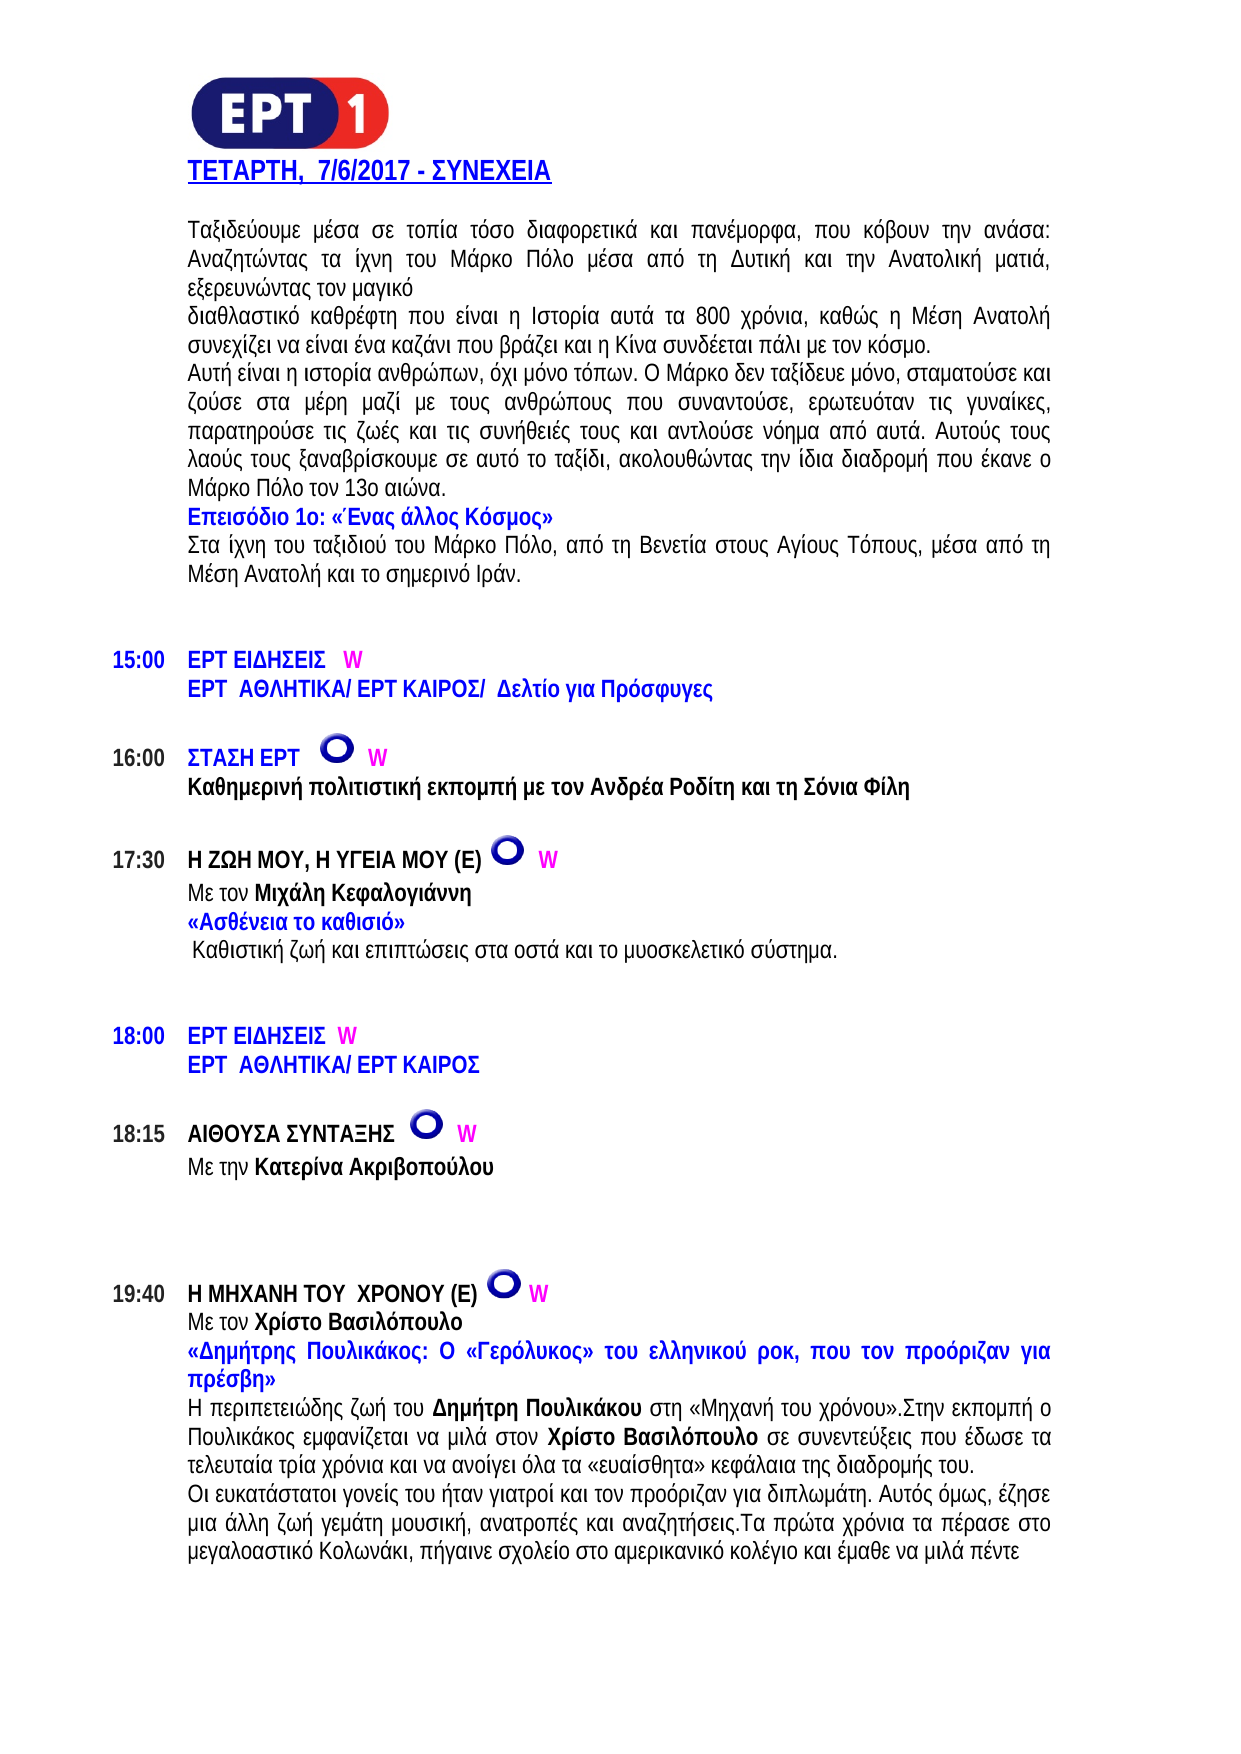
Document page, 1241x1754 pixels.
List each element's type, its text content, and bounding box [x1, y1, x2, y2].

text Αυτή είναι η ιστορία ανθρώπων, όχι μόνο τόπων. Ο Μάρκο δεν ταξίδευε μόνο, σταματούσε και ζούσε στα μέρη μαζί με τους ανθρώπους που συναντούσε, ερωτευόταν τις γυναίκες, παρατηρούσε τις ζωές και τις συνήθειές τους και αντλούσε νόημα από αυτά. Αυτούς τους λαούς τους ξαναβρίσκουμε σε αυτό το ταξίδι, ακολουθώντας την ίδια διαδρομή που έκανε ο Μάρκο Πόλο τον 13ο αιώνα. [187, 358, 1053, 502]
text 18:00 ΕΡΤ ΕΙΔΗΣΕΙΣ W [112, 1021, 1053, 1050]
text Με την Κατερίνα Ακριβοπούλου [187, 1152, 1053, 1181]
picture [406, 1107, 446, 1143]
text Καθιστική ζωή και επιπτώσεις στα οστά και το μυοσκελετικό σύστημα. [112, 935, 1053, 964]
text «Δημήτρης Πουλικάκος: Ο «Γερόλυκος» του ελληνικού ροκ, που τον προόριζαν για πρέσβη» [187, 1336, 1053, 1393]
text Επεισόδιο 1ο: «Ένας άλλος Κόσμος» [187, 502, 1053, 530]
text Η περιπετειώδης ζωή του Δημήτρη Πουλικάκου στη «Μηχανή του χρόνου».Στην εκπομπή ο Πουλικάκος εμφανίζεται να μιλά στον Χρίστο Βασιλόπουλο σε συνεντεύξεις που έδωσε τα τελευταία τρία χρόνια και να ανοίγει όλα τα «ευαίσθητα» κεφάλαια της διαδρομής του. [187, 1393, 1053, 1479]
text Οι ευκατάστατοι γονείς του ήταν γιατροί και τον προόριζαν για διπλωμάτη. Αυτός όμως, έζησε μια άλλη ζωή γεμάτη μουσική, ανατροπές και αναζητήσεις.Τα πρώτα χρόνια τα πέρασε στο μεγαλοαστικό Κολωνάκι, πήγαινε σχολείο στο αμερικανικό κολέγιο και έμαθε να μιλά πέντε [187, 1479, 1053, 1565]
text ΕΡΤ ΑΘΛΗΤΙΚΑ/ ΕΡΤ ΚΑΙΡΟΣ [112, 1050, 1053, 1078]
text 19:40 Η ΜΗΧΑΝΗ ΤΟΥ ΧΡΟΝΟΥ (E) W [112, 1267, 1053, 1307]
text Στα ίχνη του ταξιδιού του Μάρκο Πόλο, από τη Βενετία στους Αγίους Τόπους, μέσα από τη Μέση Ανατολή και το σημερινό Ιράν. [187, 530, 1053, 588]
text Καθημερινή πολιτιστική εκπομπή με τον Ανδρέα Ροδίτη και τη Σόνια Φίλη [187, 771, 1053, 800]
text διαθλαστικό καθρέφτη που είναι η Ιστορία αυτά τα 800 χρόνια, καθώς η Μέση Ανατολή συνεχίζει να είναι ένα καζάνι που βράζει και η Κίνα συνδέεται πάλι με τον κόσμο. [187, 301, 1053, 358]
text Με τον Χρίστο Βασιλόπουλο [187, 1307, 1053, 1336]
text 17:30 Η ΖΩΗ ΜΟΥ, Η ΥΓΕΙΑ ΜΟΥ (E) W [112, 833, 1053, 874]
text 16:00 ΣΤΑΣΗ ΕΡΤ W [112, 731, 1053, 771]
text Ταξιδεύουμε μέσα σε τοπία τόσο διαφορετικά και πανέμορφα, που κόβουν την ανάσα: Αναζητώντας τα ίχνη του Μάρκο Πόλο μέσα από τη Δυτική και την Ανατολική ματιά, εξερευνώντας τον μαγικό [187, 215, 1053, 301]
text ΕΡΤ ΑΘΛΗΤΙΚΑ/ ΕΡΤ ΚΑΙΡΟΣ/ Δελτίο για Πρόσφυγες [112, 673, 1053, 702]
text «Ασθένεια το καθισιό» [187, 907, 1053, 935]
text 15:00 ΕΡΤ ΕΙΔΗΣΕΙΣ W [112, 645, 1053, 673]
picture [487, 833, 527, 869]
text ΤΕΤΑΡΤΗ, 7/6/2017 - ΣΥΝΕΧΕΙΑ [112, 153, 1053, 187]
picture [483, 1266, 524, 1302]
text 18:15 ΑΙΘΟΥΣΑ ΣΥΝΤΑΞΗΣ W [112, 1107, 1053, 1148]
text Με τον Μιχάλη Κεφαλογιάννη [187, 878, 1053, 907]
picture [316, 730, 357, 767]
picture [187, 73, 393, 154]
